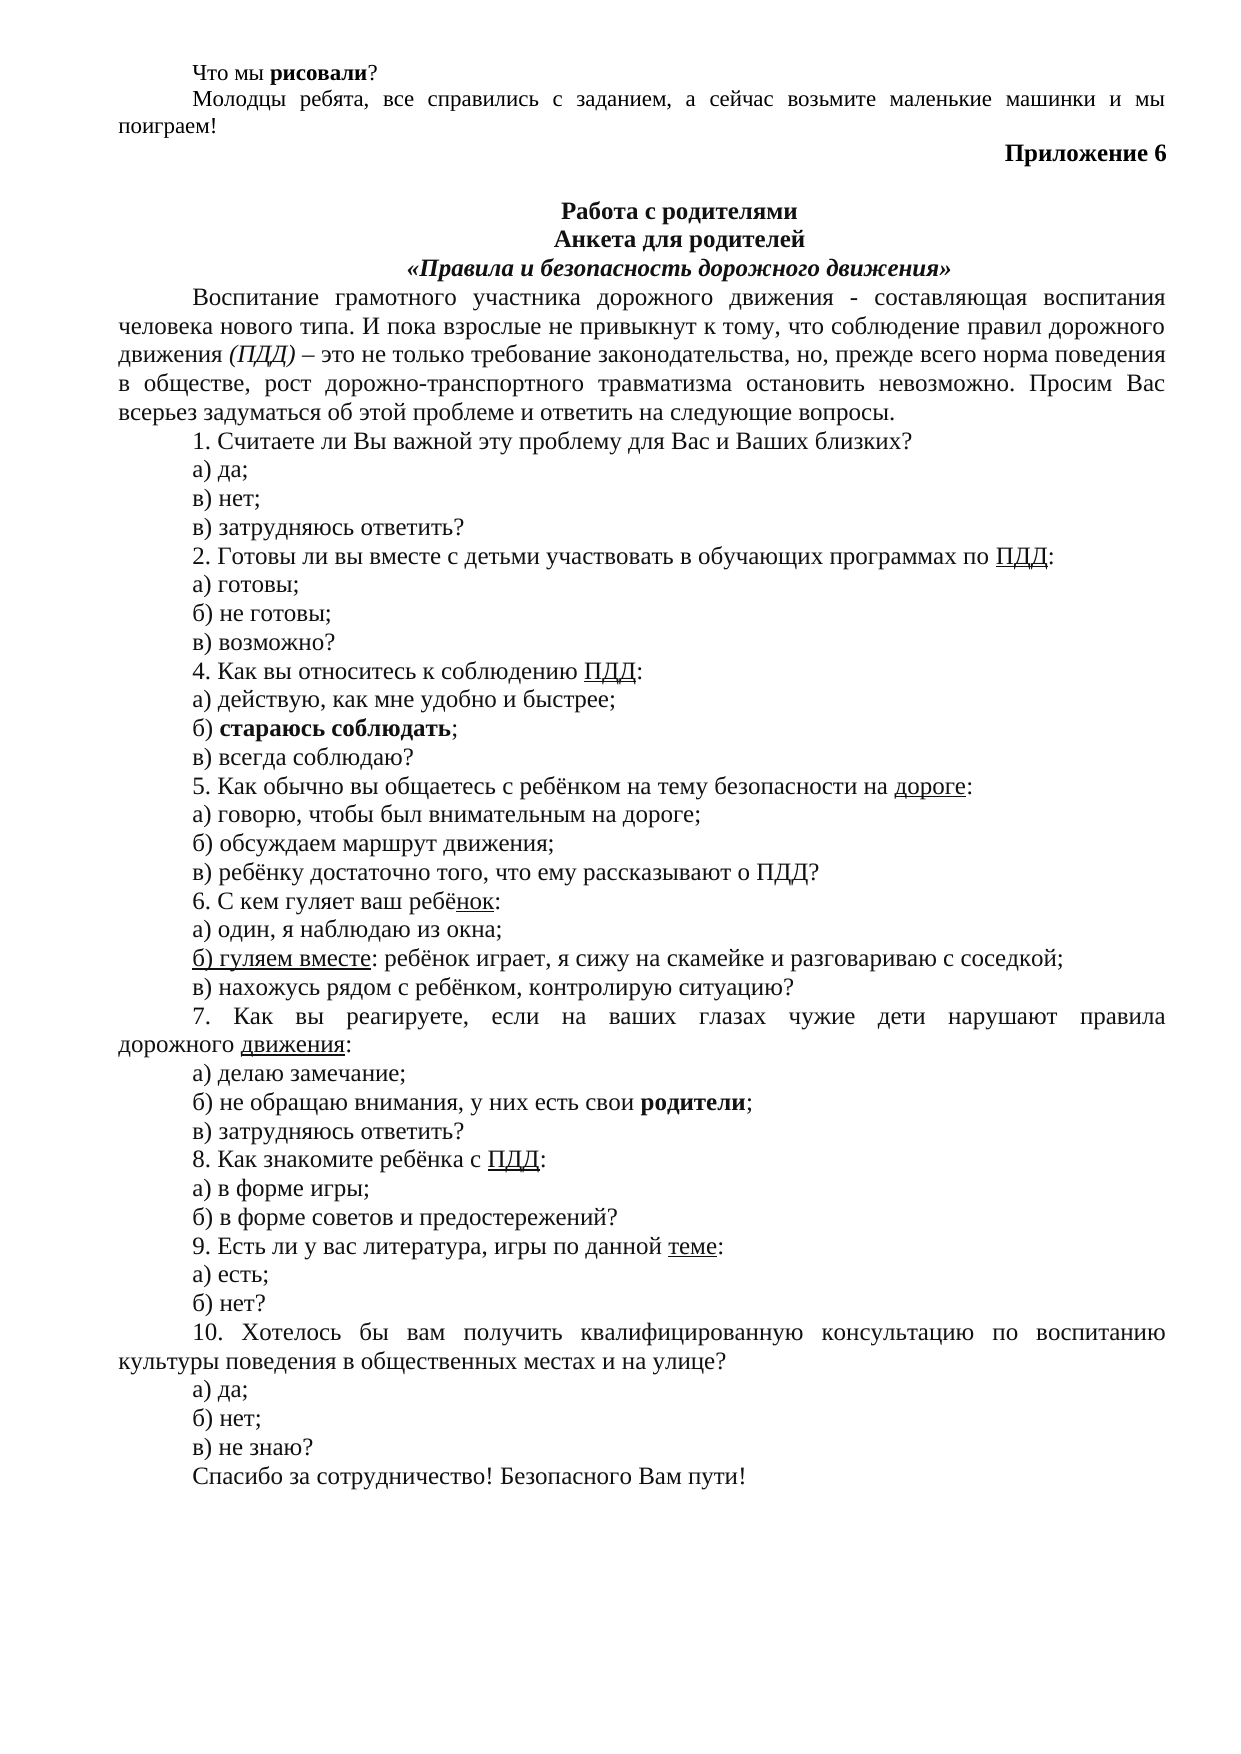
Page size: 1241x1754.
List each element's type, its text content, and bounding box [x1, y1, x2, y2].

text Воспитание грамотного участника дорожного движения - составляющая воспитания человека нового типа. И пока взрослые не привыкнут к тому, что соблюдение правил дорожного движения (ПДД) – это не только требование законодательства, но, прежде всего норма поведения в обществе, рост дорожно-транспортного травматизма остановить невозможно. Просим Вас всерьез задуматься об этой проблеме и ответить на следующие вопросы. [118, 282, 1167, 426]
text а) в форме игры; [118, 1173, 1167, 1202]
text в) всегда соблюдаю? [118, 742, 1167, 771]
text б) нет? [118, 1288, 1167, 1317]
text Молодцы ребята, все справились с заданием, а сейчас возьмите маленькие машинки и мы поиграем! [118, 86, 1167, 138]
text 7. Как вы реагируете, если на ваших глазах чужие дети нарушают правила дорожного движения: [118, 1001, 1167, 1058]
text а) есть; [118, 1259, 1167, 1288]
text б) в форме советов и предостережений? [118, 1202, 1167, 1231]
text в) не знаю? [118, 1432, 1167, 1461]
text в) ребёнку достаточно того, что ему рассказывают о ПДД? [118, 857, 1167, 886]
text Работа с родителями [118, 196, 1167, 224]
text 2. Готовы ли вы вместе с детьми участвовать в обучающих программах по ПДД: [118, 541, 1167, 569]
text а) говорю, чтобы был внимательным на дороге; [118, 799, 1167, 828]
text Анкета для родителей [118, 224, 1167, 253]
text Спасибо за сотрудничество! Безопасного Вам пути! [118, 1461, 1167, 1489]
text в) затрудняюсь ответить? [118, 1116, 1167, 1144]
text б) обсуждаем маршрут движения; [118, 828, 1167, 857]
text Что мы рисовали? [118, 59, 1167, 86]
text в) нахожусь рядом с ребёнком, контролирую ситуацию? [118, 972, 1167, 1001]
text в) возможно? [118, 627, 1167, 656]
text б) нет; [118, 1403, 1167, 1432]
text «Правила и безопасность дорожного движения» [118, 253, 1167, 282]
text а) готовы; [118, 569, 1167, 598]
text в) нет; [118, 483, 1167, 512]
text 10. Хотелось бы вам получить квалифицированную консультацию по воспитанию культуры поведения в общественных местах и на улице? [118, 1317, 1167, 1374]
text а) да; [118, 454, 1167, 483]
text 4. Как вы относитесь к соблюдению ПДД: [118, 656, 1167, 684]
text б) гуляем вместе: ребёнок играет, я сижу на скамейке и разговариваю с соседкой; [118, 943, 1167, 972]
text а) да; [118, 1374, 1167, 1403]
text 9. Есть ли у вас литература, игры по данной теме: [118, 1231, 1167, 1259]
text 5. Как обычно вы общаетесь с ребёнком на тему безопасности на дороге: [118, 771, 1167, 799]
text а) делаю замечание; [118, 1058, 1167, 1087]
text 8. Как знакомите ребёнка с ПДД: [118, 1144, 1167, 1173]
text б) не обращаю внимания, у них есть свои родители; [118, 1087, 1167, 1116]
text 6. С кем гуляет ваш ребёнок: [118, 886, 1167, 914]
text в) затрудняюсь ответить? [118, 512, 1167, 541]
text а) один, я наблюдаю из окна; [118, 914, 1167, 943]
text 1. Считаете ли Вы важной эту проблему для Вас и Ваших близких? [118, 426, 1167, 454]
text б) не готовы; [118, 598, 1167, 627]
text а) действую, как мне удобно и быстрее; [118, 684, 1167, 713]
text Приложение 6 [59, 138, 1167, 167]
text б) стараюсь соблюдать; [118, 713, 1167, 742]
